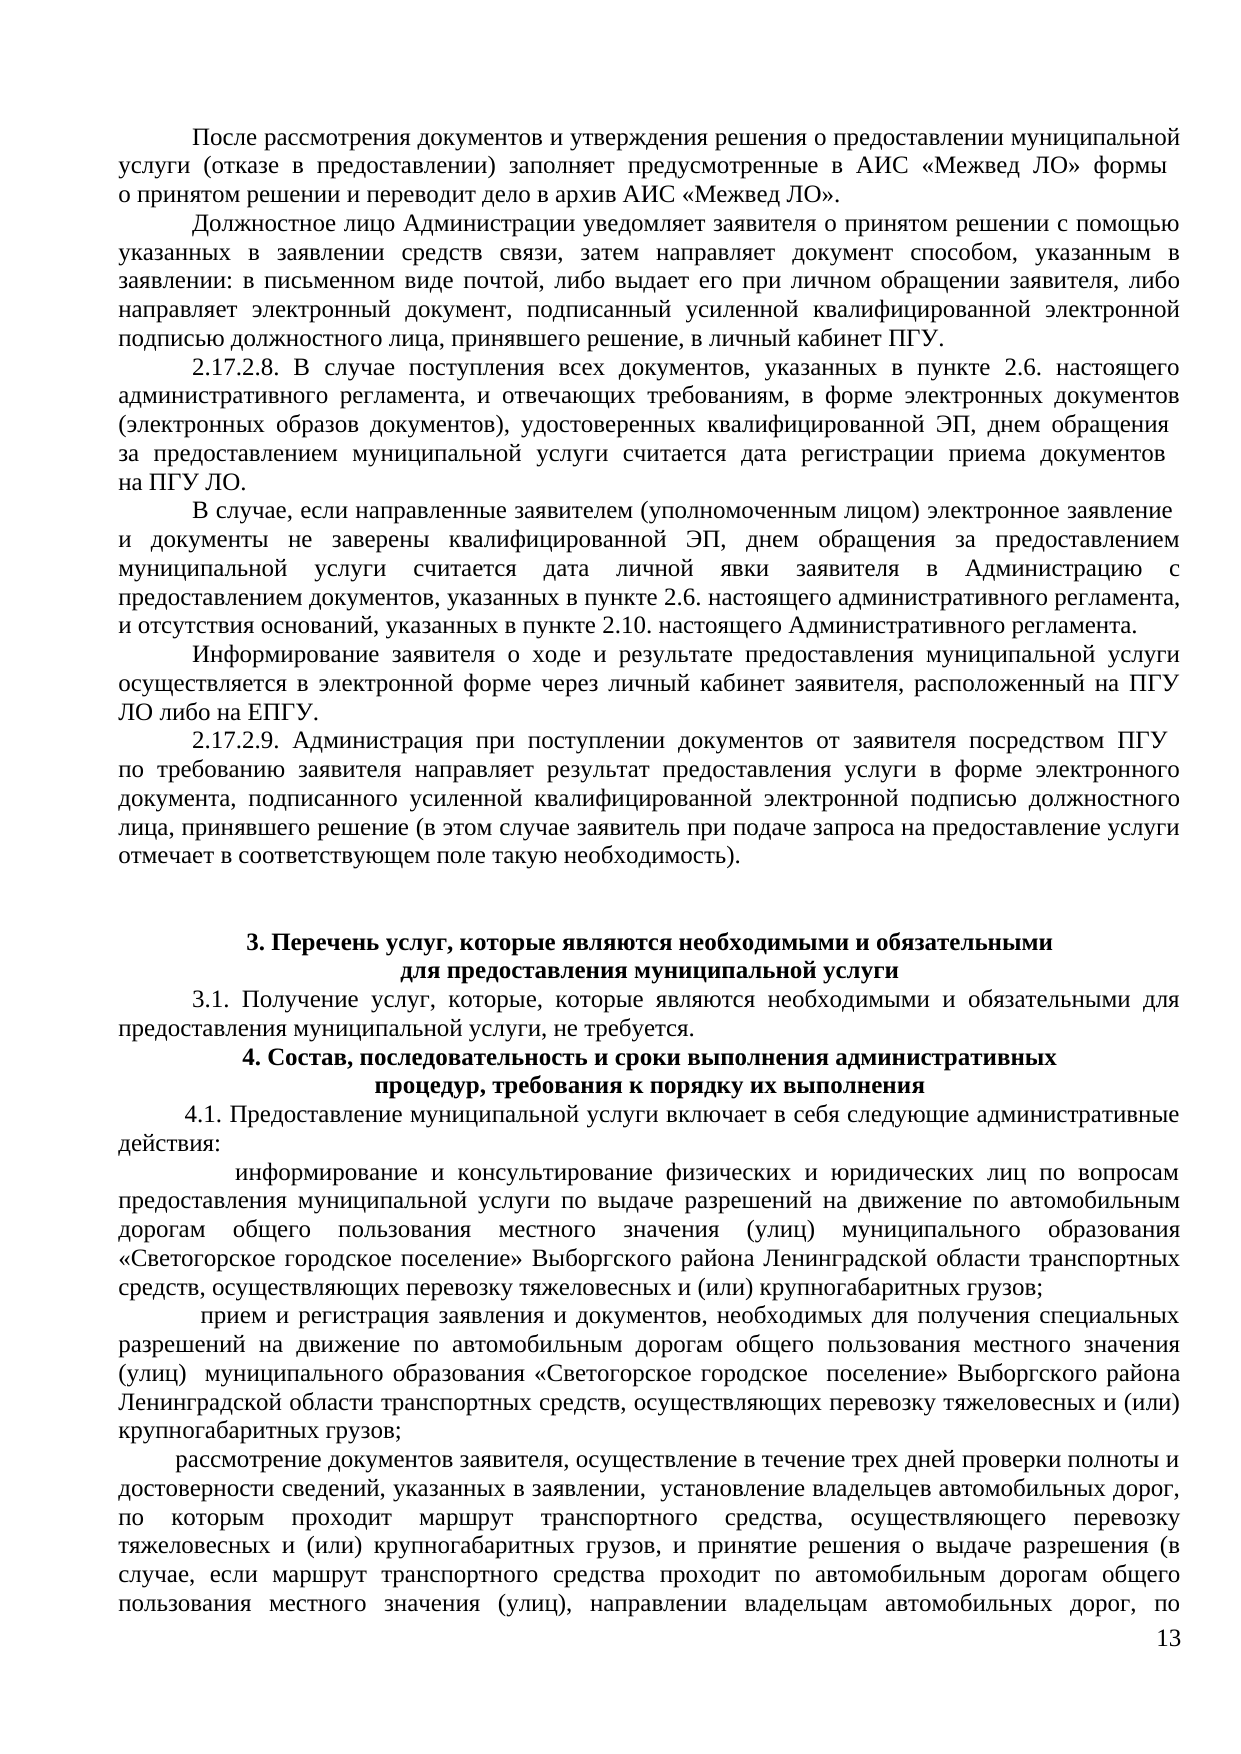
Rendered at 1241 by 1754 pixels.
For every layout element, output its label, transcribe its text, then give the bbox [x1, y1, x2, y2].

text Информирование заявителя о ходе и результате предоставления муниципальной услуги осуществляется в электронной форме через личный кабинет заявителя, расположенный на ПГУ ЛО либо на ЕПГУ. [118, 639, 1181, 726]
text 4. Состав, последовательность и сроки выполнения административных процедур, требования к порядку их выполнения [118, 1042, 1181, 1099]
text 2.17.2.8. В случае поступления всех документов, указанных в пункте 2.6. настоящего административного регламента, и отвечающих требованиям, в форме электронных документов (электронных образов документов), удостоверенных квалифицированной ЭП, днем обращения за предоставлением муниципальной услуги считается дата регистрации приема документов на ПГУ ЛО. [118, 352, 1181, 496]
text информирование и консультирование физических и юридических лиц по вопросам предоставления муниципальной услуги по выдаче разрешений на движение по автомобильным дорогам общего пользования местного значения (улиц) муниципального образования «Светогорское городское поселение» Выборгского района Ленинградской области транспортных средств, осуществляющих перевозку тяжеловесных и (или) крупногабаритных грузов; [118, 1157, 1181, 1301]
text 2.17.2.9. Администрация при поступлении документов от заявителя посредством ПГУ по требованию заявителя направляет результат предоставления услуги в форме электронного документа, подписанного усиленной квалифицированной электронной подписью должностного лица, принявшего решение (в этом случае заявитель при подаче запроса на предоставление услуги отмечает в соответствующем поле такую необходимость). [118, 726, 1181, 869]
text 4.1. Предоставление муниципальной услуги включает в себя следующие административные действия: [118, 1099, 1181, 1157]
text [118, 1444, 1181, 1617]
text В случае, если направленные заявителем (уполномоченным лицом) электронное заявление и документы не заверены квалифицированной ЭП, днем обращения за предоставлением муниципальной услуги считается дата личной явки заявителя в Администрацию с предоставлением документов, указанных в пункте 2.6. настоящего административного регламента, и отсутствия оснований, указанных в пункте 2.10. настоящего Административного регламента. [118, 496, 1181, 639]
text Должностное лицо Администрации уведомляет заявителя о принятом решении с помощью указанных в заявлении средств связи, затем направляет документ способом, указанным в заявлении: в письменном виде почтой, либо выдает его при личном обращении заявителя, либо направляет электронный документ, подписанный усиленной квалифицированной электронной подписью должностного лица, принявшего решение, в личный кабинет ПГУ. [118, 208, 1181, 352]
text прием и регистрация заявления и документов, необходимых для получения специальных разрешений на движение по автомобильным дорогам общего пользования местного значения (улиц) муниципального образования «Светогорское городское поселение» Выборгского района Ленинградской области транспортных средств, осуществляющих перевозку тяжеловесных и (или) крупногабаритных грузов; [118, 1301, 1181, 1444]
text для предоставления муниципальной услуги [118, 956, 1181, 984]
text 3.1. Получение услуг, которые, которые являются необходимыми и обязательными для предоставления муниципальной услуги, не требуется. [118, 984, 1181, 1042]
text 3. Перечень услуг, которые являются необходимыми и обязательными [118, 927, 1181, 956]
text После рассмотрения документов и утверждения решения о предоставлении муниципальной услуги (отказе в предоставлении) заполняет предусмотренные в АИС «Межвед ЛО» формы о принятом решении и переводит дело в архив АИС «Межвед ЛО». [118, 122, 1181, 208]
